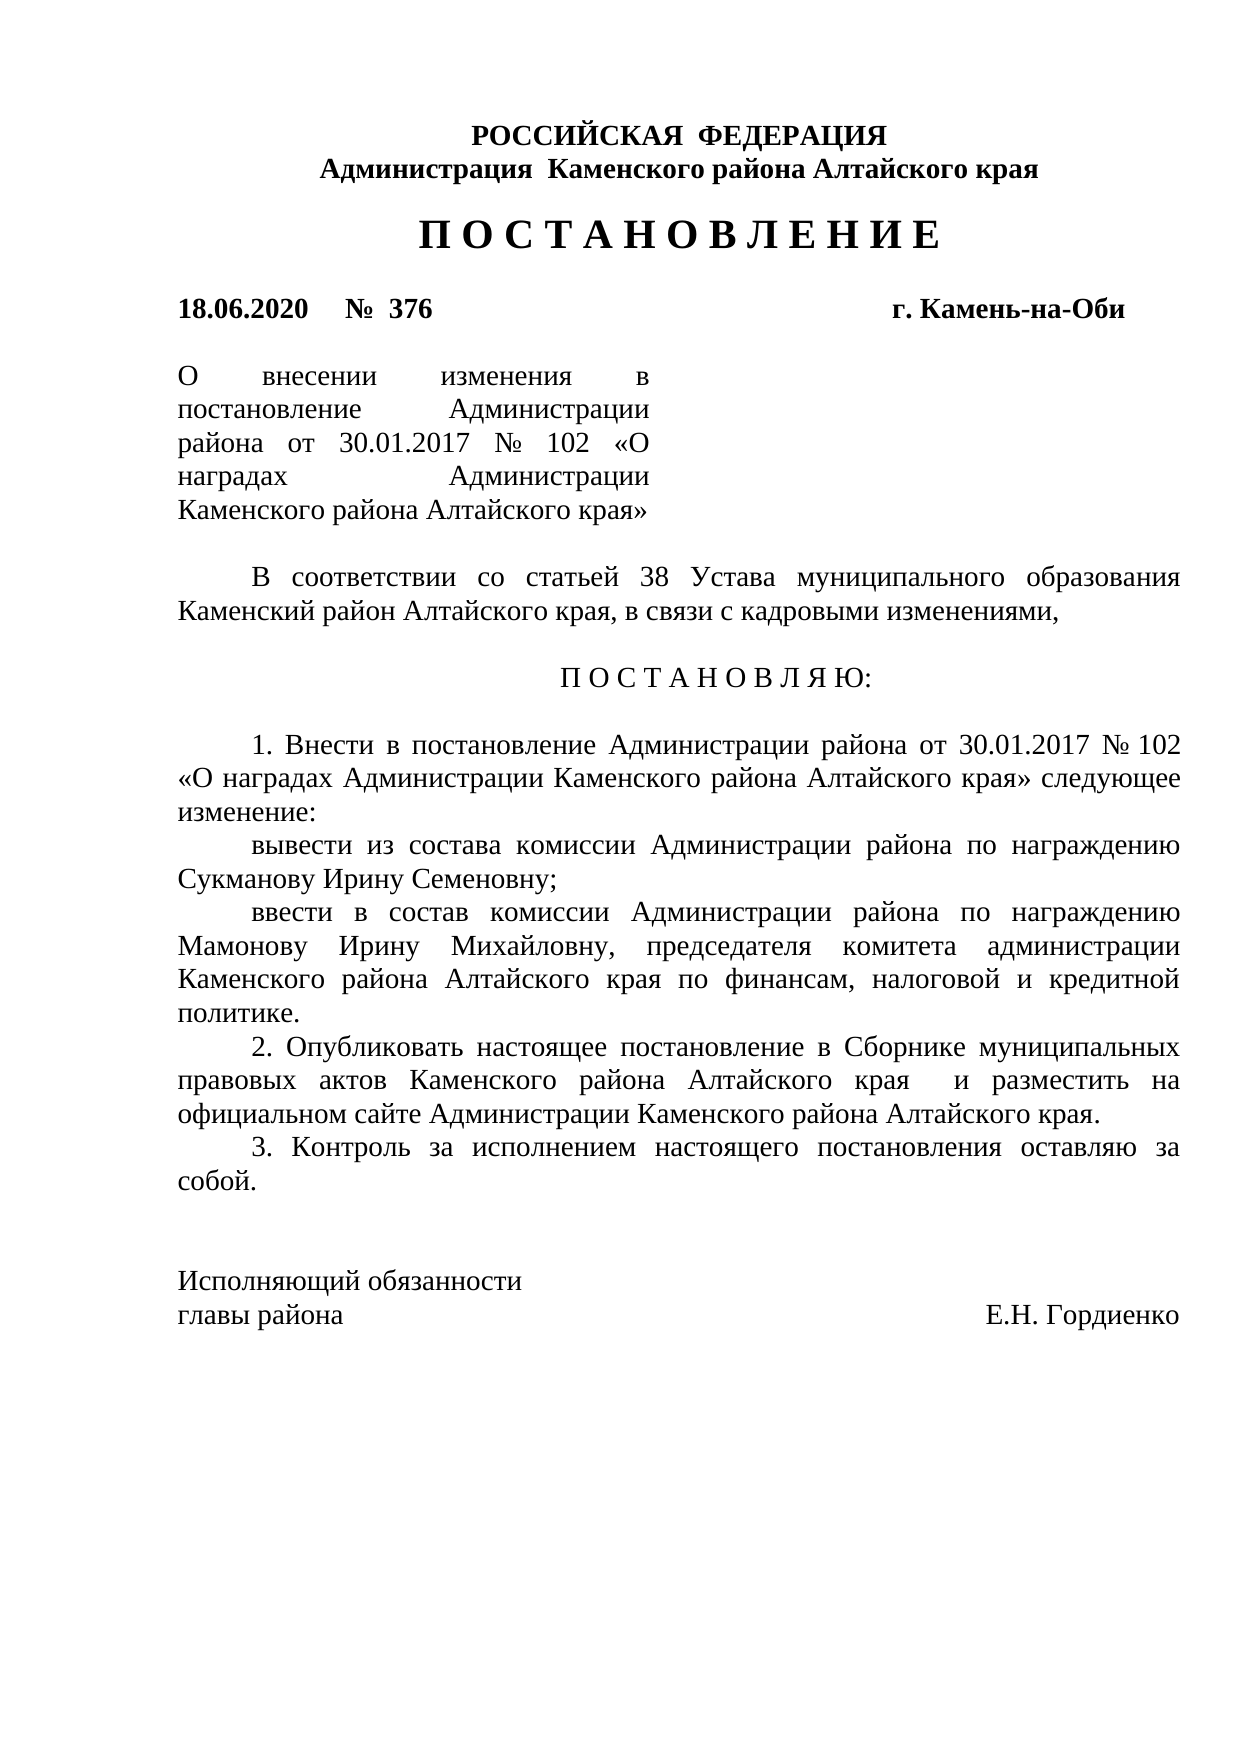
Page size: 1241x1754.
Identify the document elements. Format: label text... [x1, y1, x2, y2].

text ввести в состав комиссии Администрации района по награждению Мамонову Ирину Михайловну, председателя комитета администрации Каменского района Алтайского края по финансам, налоговой и кредитной политике. [177, 894, 1181, 1029]
text 2. Опубликовать настоящее постановление в Сборнике муниципальных правовых актов Каменского района Алтайского края и разместить на официальном сайте Администрации Каменского района Алтайского края. [177, 1029, 1181, 1129]
text 3. Контроль за исполнением настоящего постановления оставляю за собой. [177, 1129, 1181, 1196]
text вывести из состава комиссии Администрации района по награждению Сукманову Ирину Семеновну; [177, 827, 1181, 894]
text 1. Внести в постановление Администрации района от 30.01.2017 № 102 «О наградах Администрации Каменского района Алтайского края» следующее изменение: [177, 727, 1181, 827]
text 18.06.2020 № 376 г. Камень-на-Оби [177, 291, 1181, 324]
text О внесении изменения в постановление Администрации района от 30.01.2017 № 102 «О наградах Администрации Каменского района Алтайского края» [177, 358, 650, 526]
text П О С Т А Н О В Л Я Ю: [177, 660, 1181, 693]
text В соответствии со статьей 38 Устава муниципального образования Каменский район Алтайского края, в связи с кадровыми изменениями, [177, 559, 1181, 626]
text РОССИЙСКАЯ ФЕДЕРАЦИЯ [177, 118, 1181, 152]
text Исполняющий обязанности [177, 1263, 1181, 1297]
text Администрация Каменского района Алтайского края [177, 152, 1181, 185]
text П О С Т А Н О В Л Е Н И Е [177, 209, 1181, 257]
